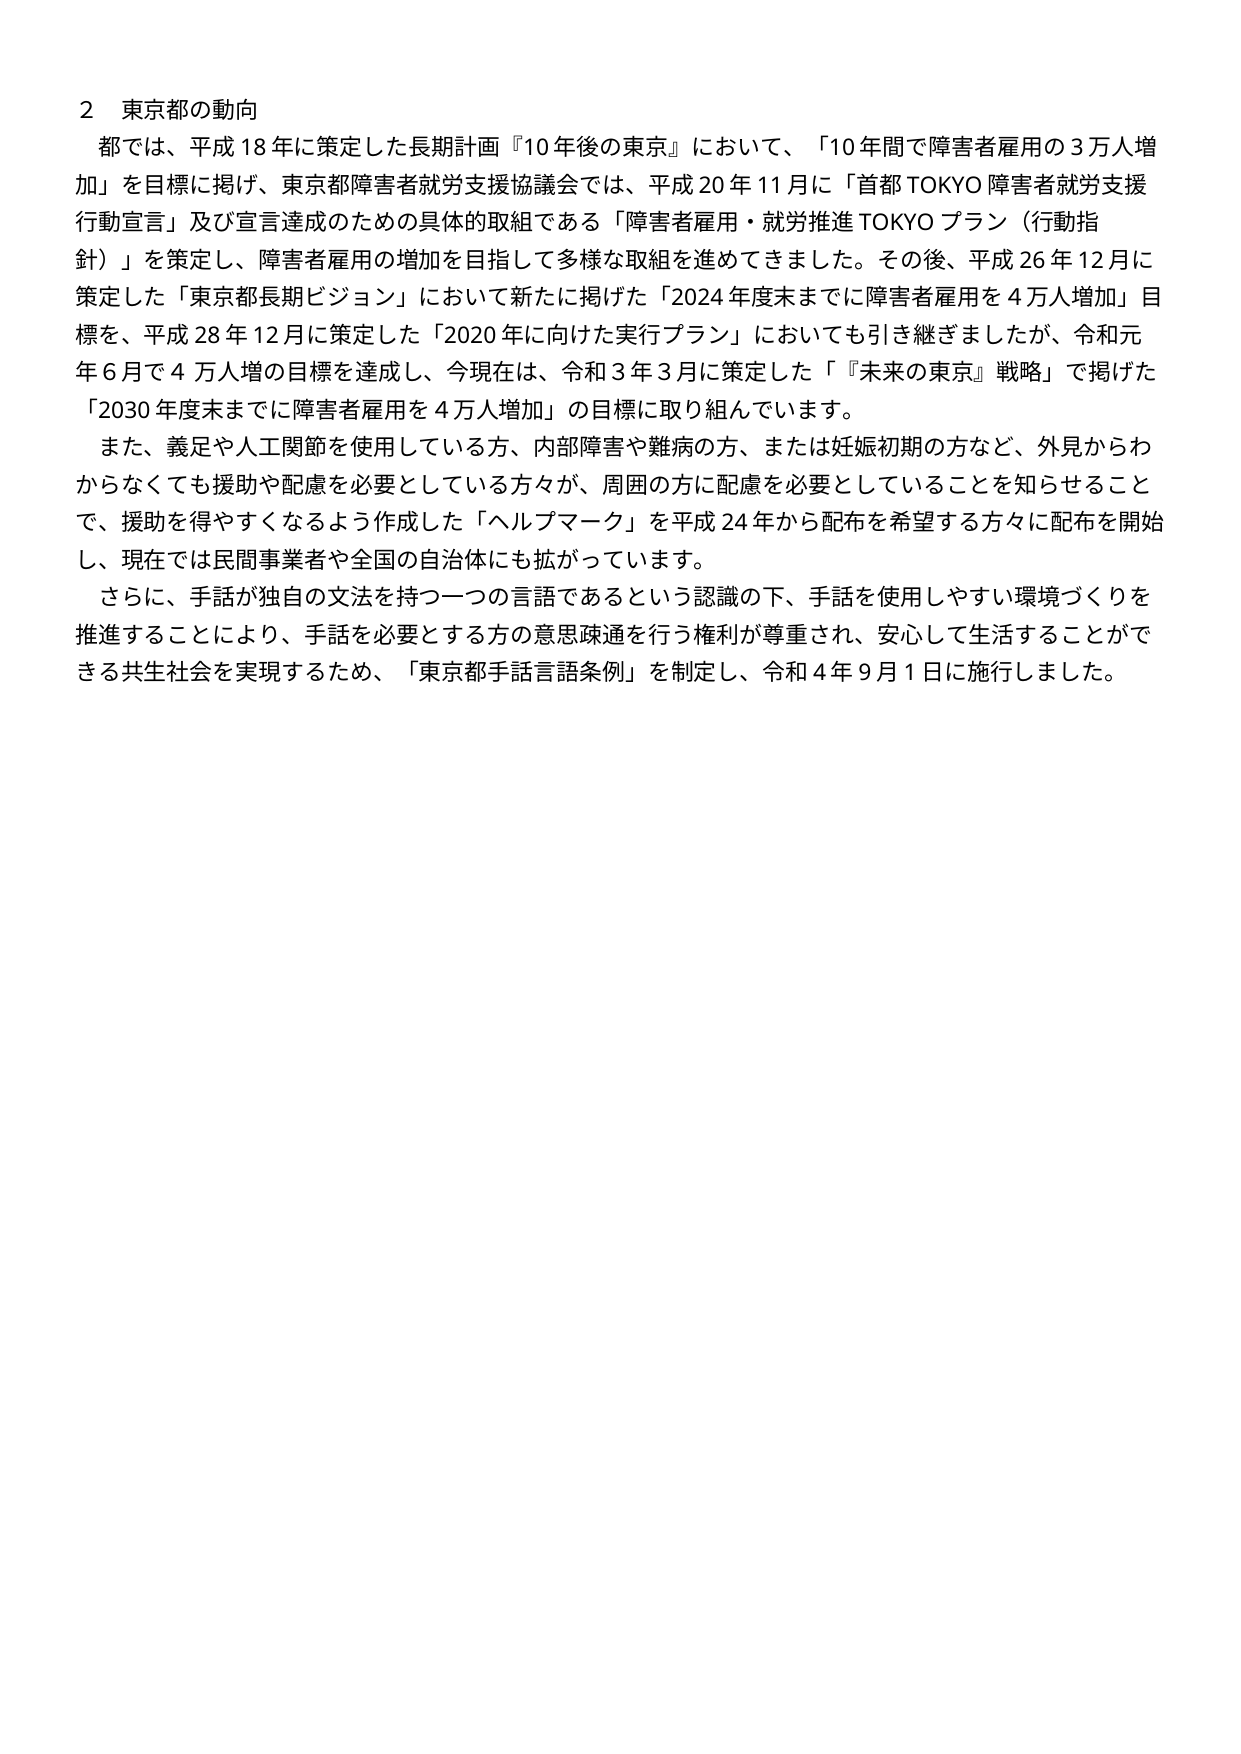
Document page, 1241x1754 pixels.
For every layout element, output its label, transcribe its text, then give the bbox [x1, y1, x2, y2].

text 都では、平成18年に策定した長期計画『10年後の東京』において、「10年間で障害者雇用の3万人増加」を目標に掲げ、東京都障害者就労支援協議会では、平成20年11月に「首都TOKYO障害者就労支援行動宣言」及び宣言達成のための具体的取組である「障害者雇用・就労推進TOKYOプラン（行動指針）」を策定し、障害者雇用の増加を目指して多様な取組を進めてきました。その後、平成26年12月に策定した「東京都長期ビジョン」において新たに掲げた「2024年度末までに障害者雇用を４万人増加」目標を、平成28年12月に策定した「2020年に向けた実行プラン」においても引き継ぎましたが、令和元年６月で４ 万人増の目標を達成し、今現在は、令和３年３月に策定した「『未来の東京』戦略」で掲げた「2030年度末までに障害者雇用を４万人増加」の目標に取り組んでいます。 [75, 127, 1165, 427]
text ２ 東京都の動向 [75, 89, 1165, 127]
text また、義足や人工関節を使用している方、内部障害や難病の方、または妊娠初期の方など、外見からわからなくても援助や配慮を必要としている方々が、周囲の方に配慮を必要としていることを知らせることで、援助を得やすくなるよう作成した「ヘルプマーク」を平成24年から配布を希望する方々に配布を開始し、現在では民間事業者や全国の自治体にも拡がっています。 [75, 427, 1165, 577]
text さらに、手話が独自の文法を持つ一つの言語であるという認識の下、手話を使用しやすい環境づくりを推進することにより、手話を必要とする方の意思疎通を行う権利が尊重され、安心して生活することができる共生社会を実現するため、「東京都手話言語条例」を制定し、令和4年9月1日に施行しました。 [75, 577, 1165, 689]
